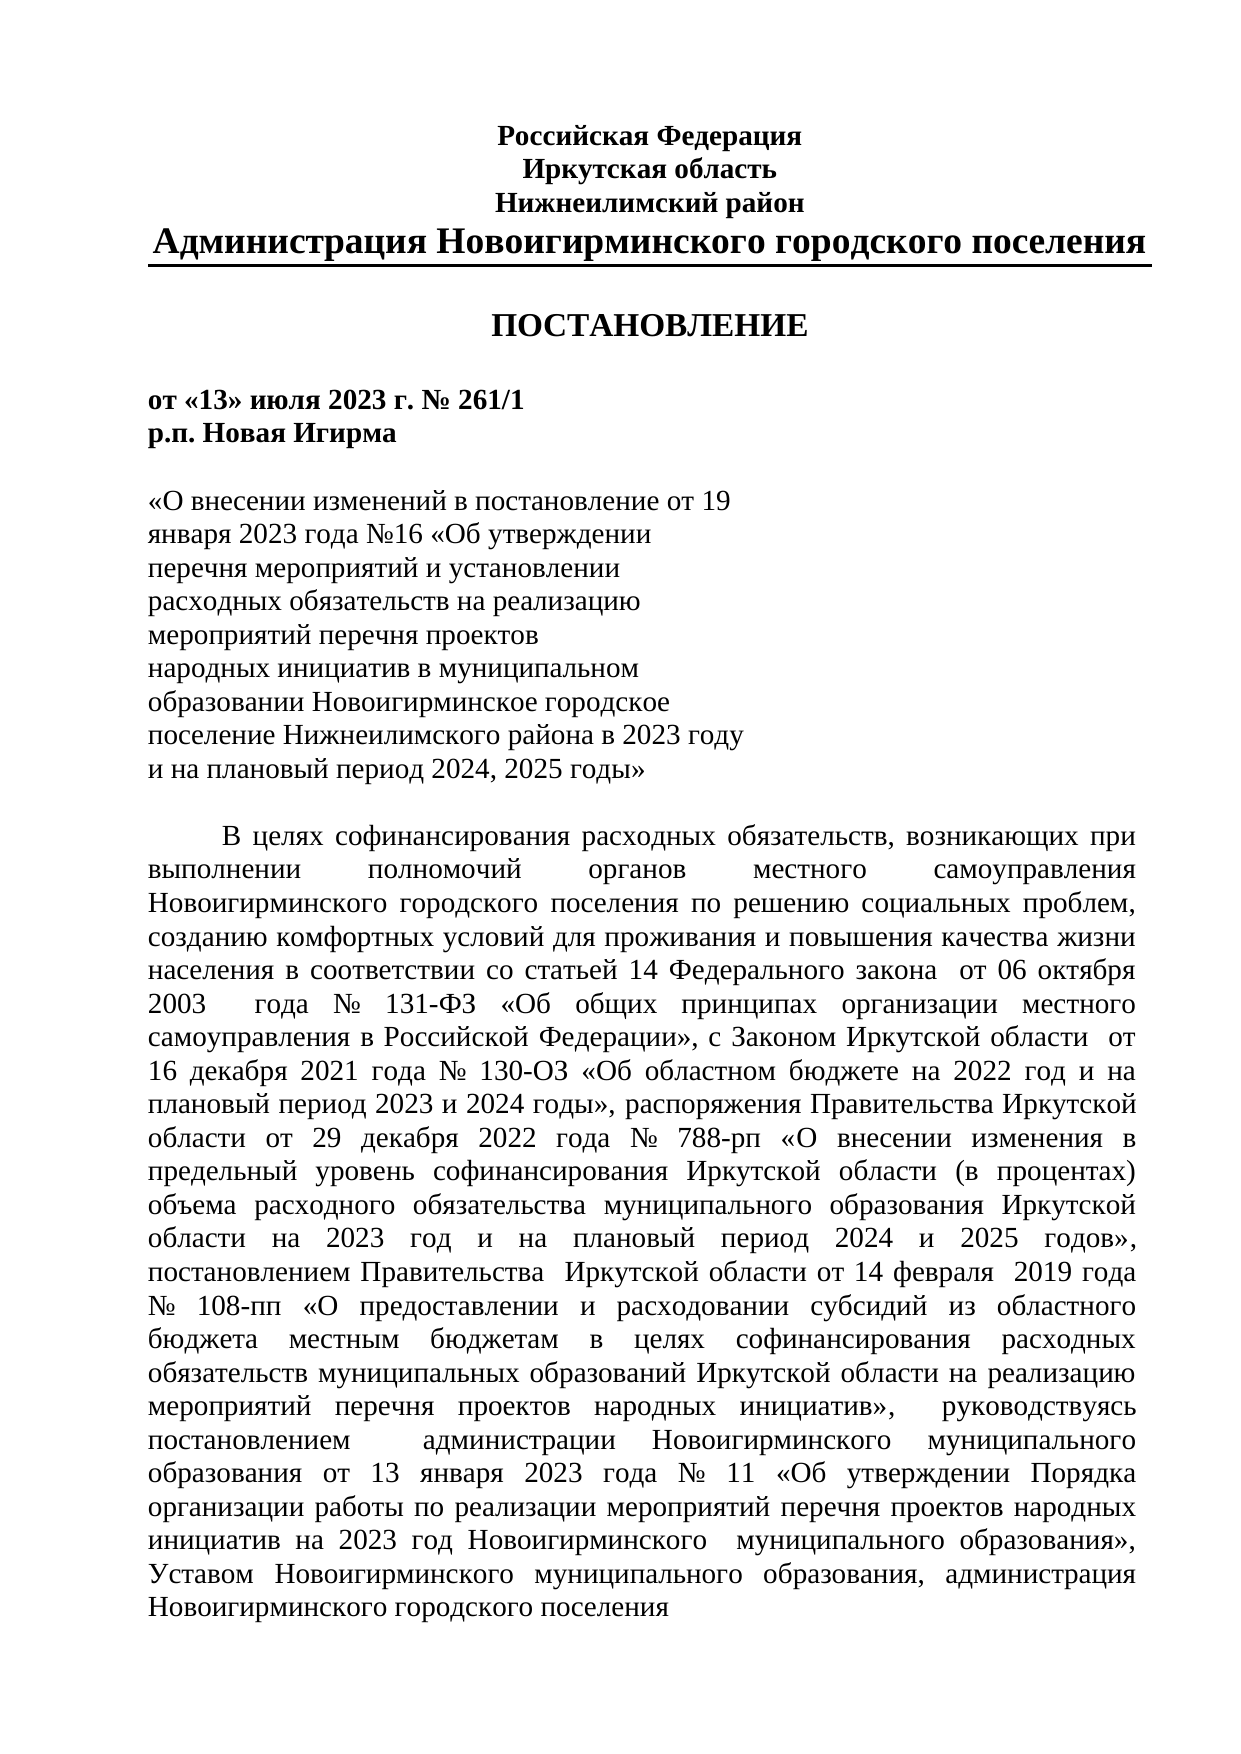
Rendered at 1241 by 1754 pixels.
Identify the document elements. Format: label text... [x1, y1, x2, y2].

text В целях софинансирования расходных обязательств, возникающих при выполнении полномочий органов местного самоуправления Новоигирминского городского поселения по решению социальных проблем, созданию комфортных условий для проживания и повышения качества жизни населения в соответствии со статьей 14 Федерального закона от 06 октября 2003 года № 131-ФЗ «Об общих принципах организации местного самоуправления в Российской Федерации», с Законом Иркутской области от 16 декабря 2021 года № 130-ОЗ «Об областном бюджете на 2022 год и на плановый период 2023 и 2024 годы», распоряжения Правительства Иркутской области от 29 декабря 2022 года № 788-рп «О внесении изменения в предельный уровень софинансирования Иркутской области (в процентах) объема расходного обязательства муниципального образования Иркутской области на 2023 год и на плановый период 2024 и 2025 годов», постановлением Правительства Иркутской области от 14 февраля 2019 года № 108-пп «О предоставлении и расходовании субсидий из областного бюджета местным бюджетам в целях софинансирования расходных обязательств муниципальных образований Иркутской области на реализацию мероприятий перечня проектов народных инициатив», руководствуясь постановлением администрации Новоигирминского муниципального образования от 13 января 2023 года № 11 «Об утверждении Порядка организации работы по реализации мероприятий перечня проектов народных инициатив на 2023 год Новоигирминского муниципального образования», Уставом Новоигирминского муниципального образования, администрация Новоигирминского городского поселения [148, 818, 1137, 1623]
text и на плановый период 2024, 2025 годы» [148, 751, 1152, 784]
text «О внесении изменений в постановление от 19 января 2023 года №16 «Об утверждении перечня мероприятий и установлении расходных обязательств на реализацию мероприятий перечня проектов [148, 483, 753, 650]
text Нижнеилимский район [148, 185, 1152, 219]
text Иркутская область [148, 152, 1152, 185]
text народных инициатив в муниципальном [148, 650, 753, 684]
text поселение Нижнеилимского района в 2023 году [148, 717, 783, 751]
text р.п. Новая Игирма [148, 416, 1152, 449]
text ПОСТАНОВЛЕНИЕ [148, 305, 1152, 344]
text от «13» июля 2023 г. № 261/1 [148, 382, 1152, 416]
text Администрация Новоигирминского городского поселения [148, 219, 1152, 264]
text образовании Новоигирминское городское [148, 684, 753, 717]
text Российская Федерация [148, 118, 1152, 152]
